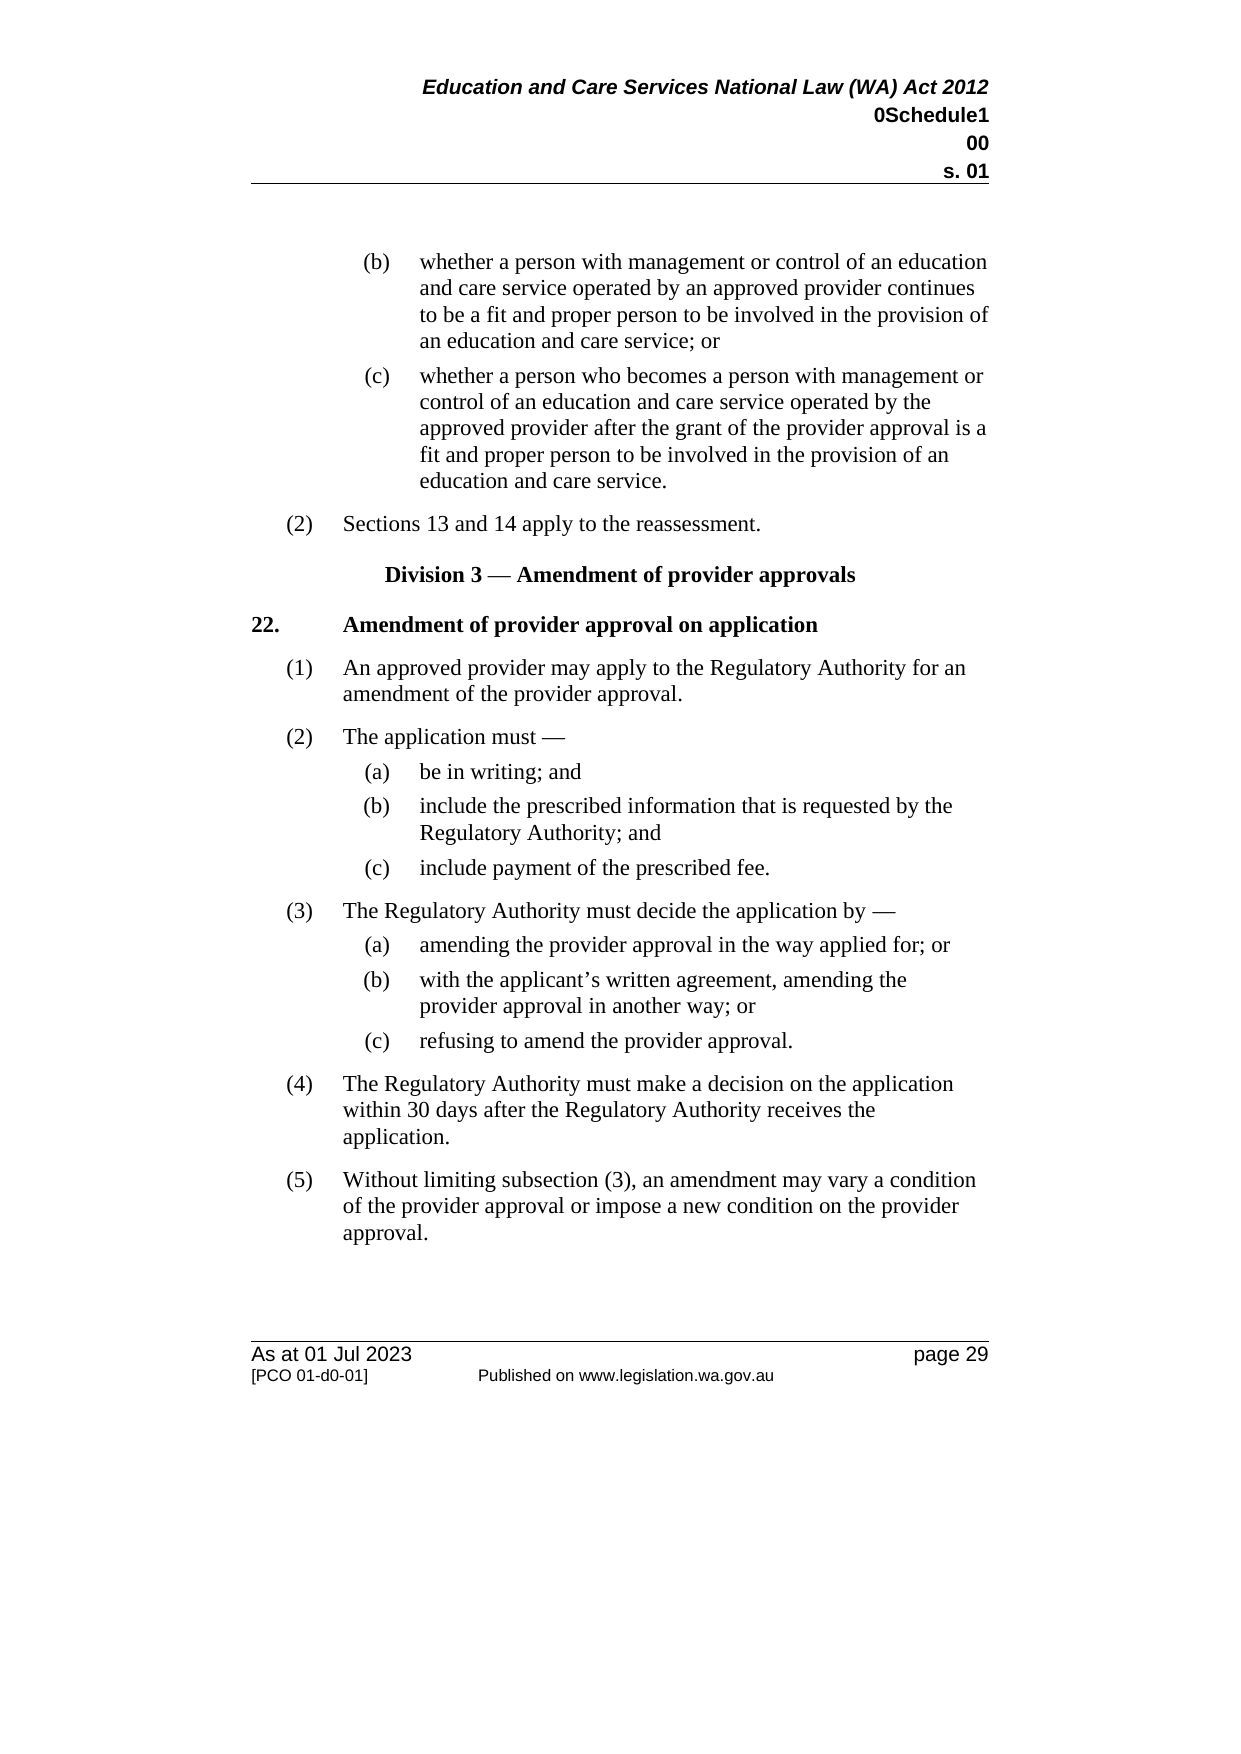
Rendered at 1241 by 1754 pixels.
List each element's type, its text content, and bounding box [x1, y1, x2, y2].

text (5) Without limiting subsection (3), an amendment may vary a condition of the provider approval or impose a new condition on the provider approval. [251, 1166, 989, 1245]
text (1) An approved provider may apply to the Regulatory Authority for an amendment of the provider approval. [251, 654, 989, 707]
text (2) Sections 13 and 14 apply to the reassessment. [251, 510, 989, 537]
text (b) with the applicant’s written agreement, amending the provider approval in another way; or [251, 966, 989, 1019]
text (c) refusing to amend the provider approval. [251, 1027, 989, 1053]
subtitle 22. Amendment of provider approval on application [251, 611, 989, 637]
text (c) whether a person who becomes a person with management or control of an education and care service operated by the approved provider after the grant of the provider approval is a fit and proper person to be involved in the provision of an education and care service. [251, 362, 989, 493]
text (4) The Regulatory Authority must make a decision on the application within 30 days after the Regulatory Authority receives the application. [251, 1070, 989, 1149]
text (a) be in writing; and [251, 758, 989, 784]
text (c) include payment of the prescribed fee. [251, 854, 989, 880]
subtitle Division 3 — Amendment of provider approvals [251, 562, 989, 588]
text (b) include the prescribed information that is requested by the Regulatory Authority; and [251, 793, 989, 845]
text (a) amending the provider approval in the way applied for; or [251, 931, 989, 958]
text (2) The application must — [251, 723, 989, 749]
text (b) whether a person with management or control of an education and care service operated by an approved provider continues to be a fit and proper person to be involved in the provision of an education and care service; or [251, 248, 989, 353]
text (3) The Regulatory Authority must decide the application by — [251, 897, 989, 923]
